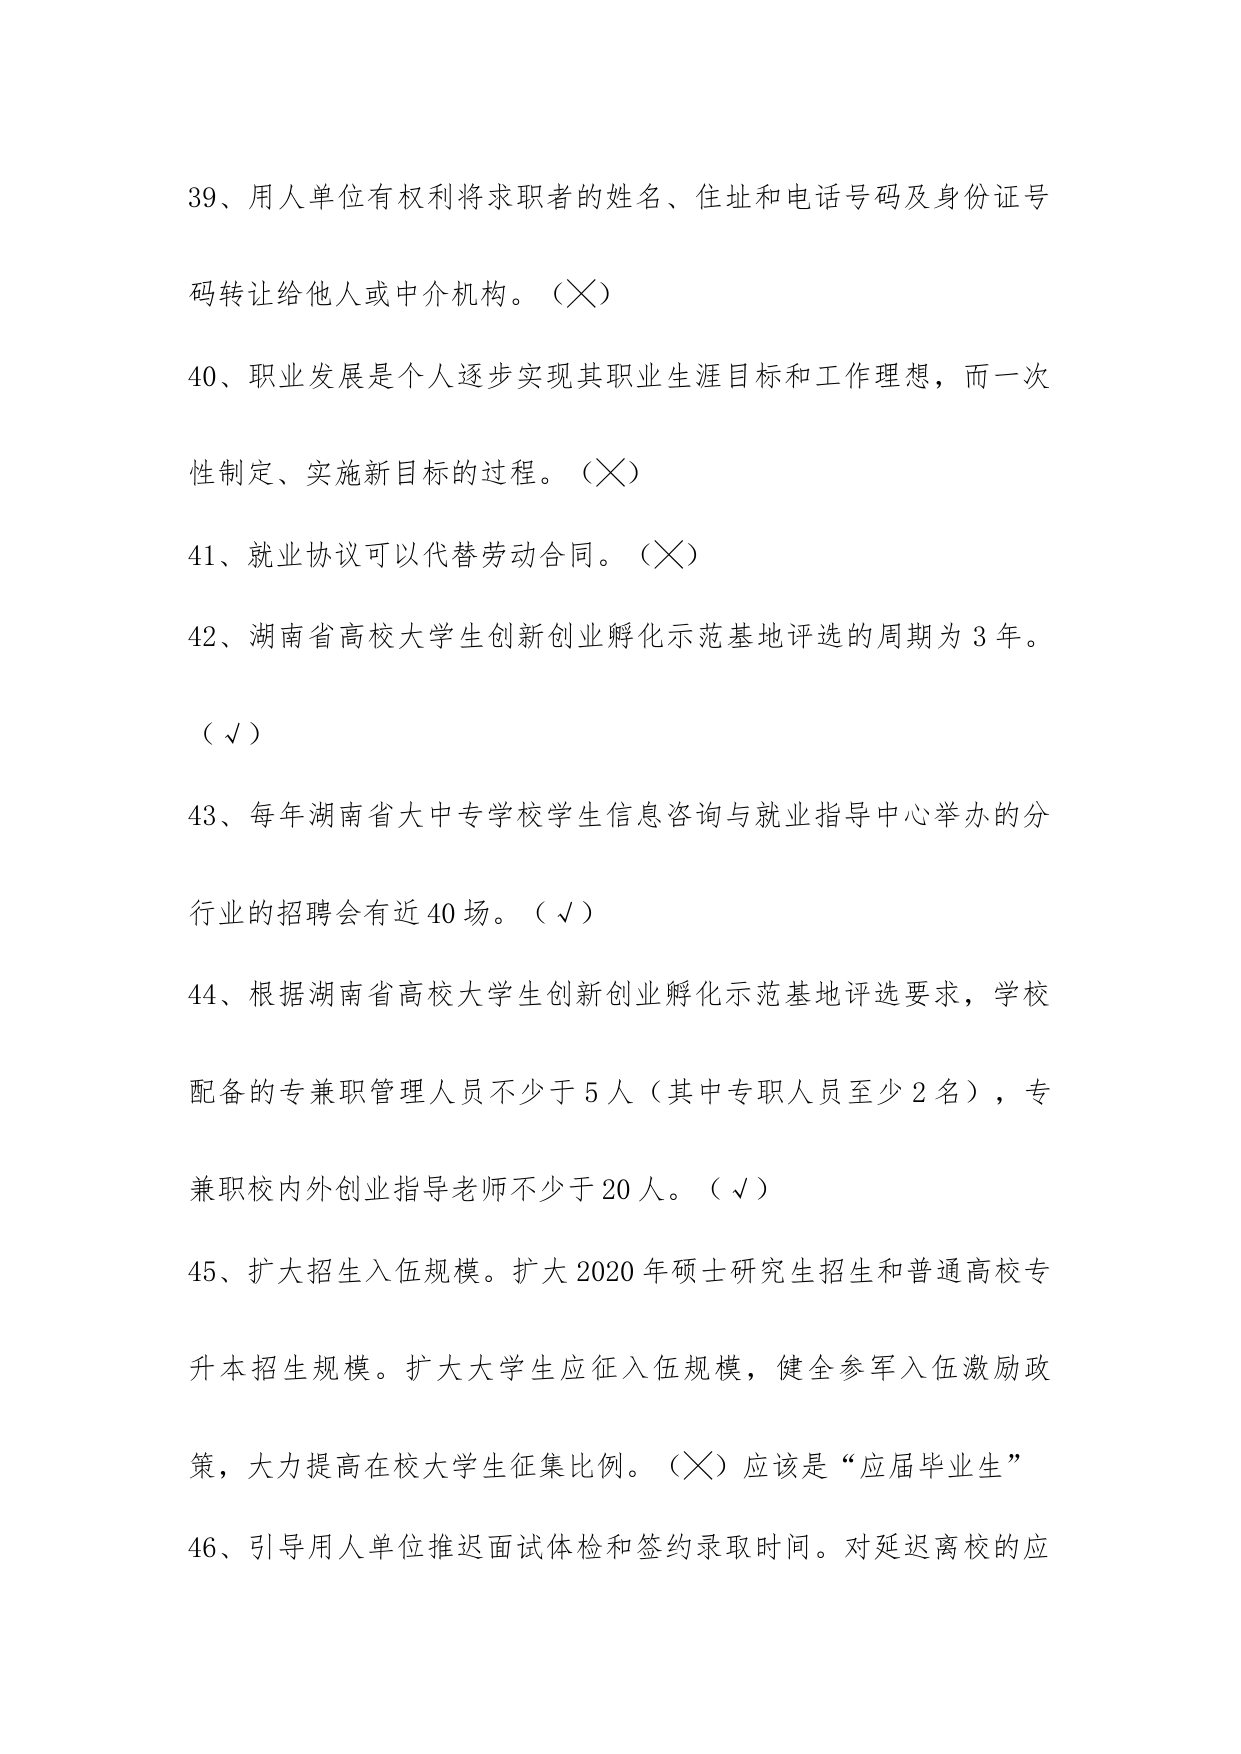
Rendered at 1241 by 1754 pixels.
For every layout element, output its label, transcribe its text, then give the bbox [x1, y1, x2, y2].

text 39、用人单位有权利将求职者的姓名、住址和电话号码及身份证号码转让给他人或中介机构。（╳） [187, 162, 1053, 324]
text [187, 1513, 1053, 1578]
text 40、职业发展是个人逐步实现其职业生涯目标和工作理想，而一次性制定、实施新目标的过程。（╳） [187, 341, 1053, 503]
text 43、每年湖南省大中专学校学生信息咨询与就业指导中心举办的分行业的招聘会有近40场。（√） [187, 781, 1053, 943]
text 41、就业协议可以代替劳动合同。（╳） [187, 520, 1053, 585]
text 45、扩大招生入伍规模。扩大2020年硕士研究生招生和普通高校专升本招生规模。扩大大学生应征入伍规模，健全参军入伍激励政策，大力提高在校大学生征集比例。（╳）应该是“应届毕业生” [187, 1236, 1053, 1496]
text 42、湖南省高校大学生创新创业孵化示范基地评选的周期为3年。（√） [187, 602, 1053, 764]
text 44、根据湖南省高校大学生创新创业孵化示范基地评选要求，学校配备的专兼职管理人员不少于5人（其中专职人员至少2名），专兼职校内外创业指导老师不少于20人。（√） [187, 960, 1053, 1220]
